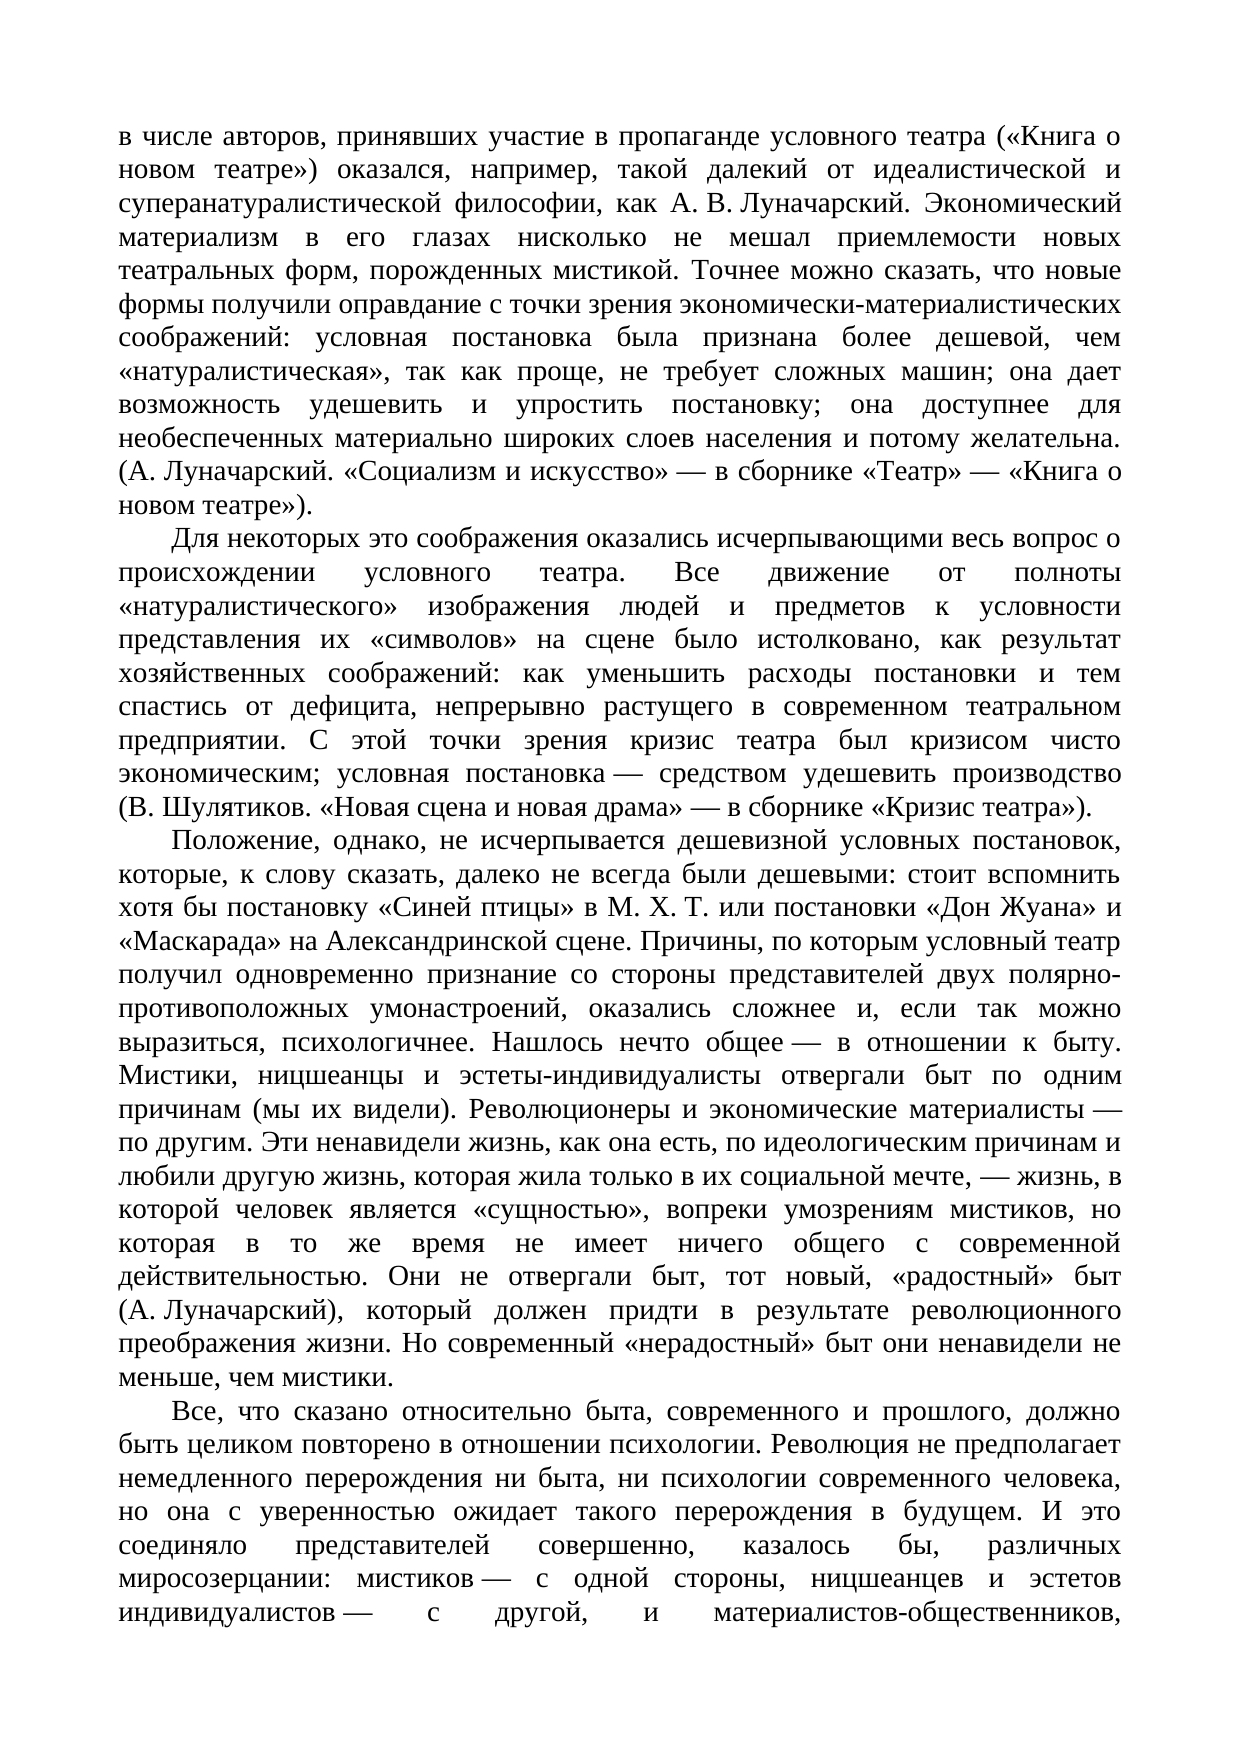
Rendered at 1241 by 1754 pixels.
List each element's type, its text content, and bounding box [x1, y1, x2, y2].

text Для некоторых это соображения оказались исчерпывающими весь вопрос о происхождении условного театра. Все движение от полноты «натуралистического» изображения людей и предметов к условности представления их «символов» на сцене было истолковано, как результат хозяйственных соображений: как уменьшить расходы постановки и тем спастись от дефицита, непрерывно растущего в современном театральном предприятии. С этой точки зрения кризис театра был кризисом чисто экономическим; условная постановка — средством удешевить производство (В. Шулятиков. «Новая сцена и новая драма» — в сборнике «Кризис театра»). [118, 521, 1122, 822]
text Положение, однако, не исчерпывается дешевизной условных постановок, которые, к слову сказать, далеко не всегда были дешевыми: стоит вспомнить хотя бы постановку «Синей птицы» в М. Х. Т. или постановки «Дон Жуана» и «Маскарада» на Александринской сцене. Причины, по которым условный театр получил одновременно признание со стороны представителей двух полярно-противоположных умонастроений, оказались сложнее и, если так можно выразиться, психологичнее. Нашлось нечто общее — в отношении к быту. Мистики, ницшеанцы и эстеты-индивидуалисты отвергали быт по {93} одним причинам (мы их видели). Революционеры и экономические материалисты — по другим. Эти ненавидели жизнь, как она есть, по идеологическим причинам и любили другую жизнь, которая жила только в их социальной мечте, — жизнь, в которой человек является «сущностью», вопреки умозрениям мистиков, но которая в то же время не имеет ничего общего с современной действительностью. Они не отвергали быт, тот новый, «радостный» быт (А. Луначарский), который должен придти в результате революционного преображения жизни. Но современный «нерадостный» быт они ненавидели не меньше, чем мистики. [118, 822, 1122, 1393]
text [118, 118, 1122, 521]
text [118, 1393, 1122, 1627]
